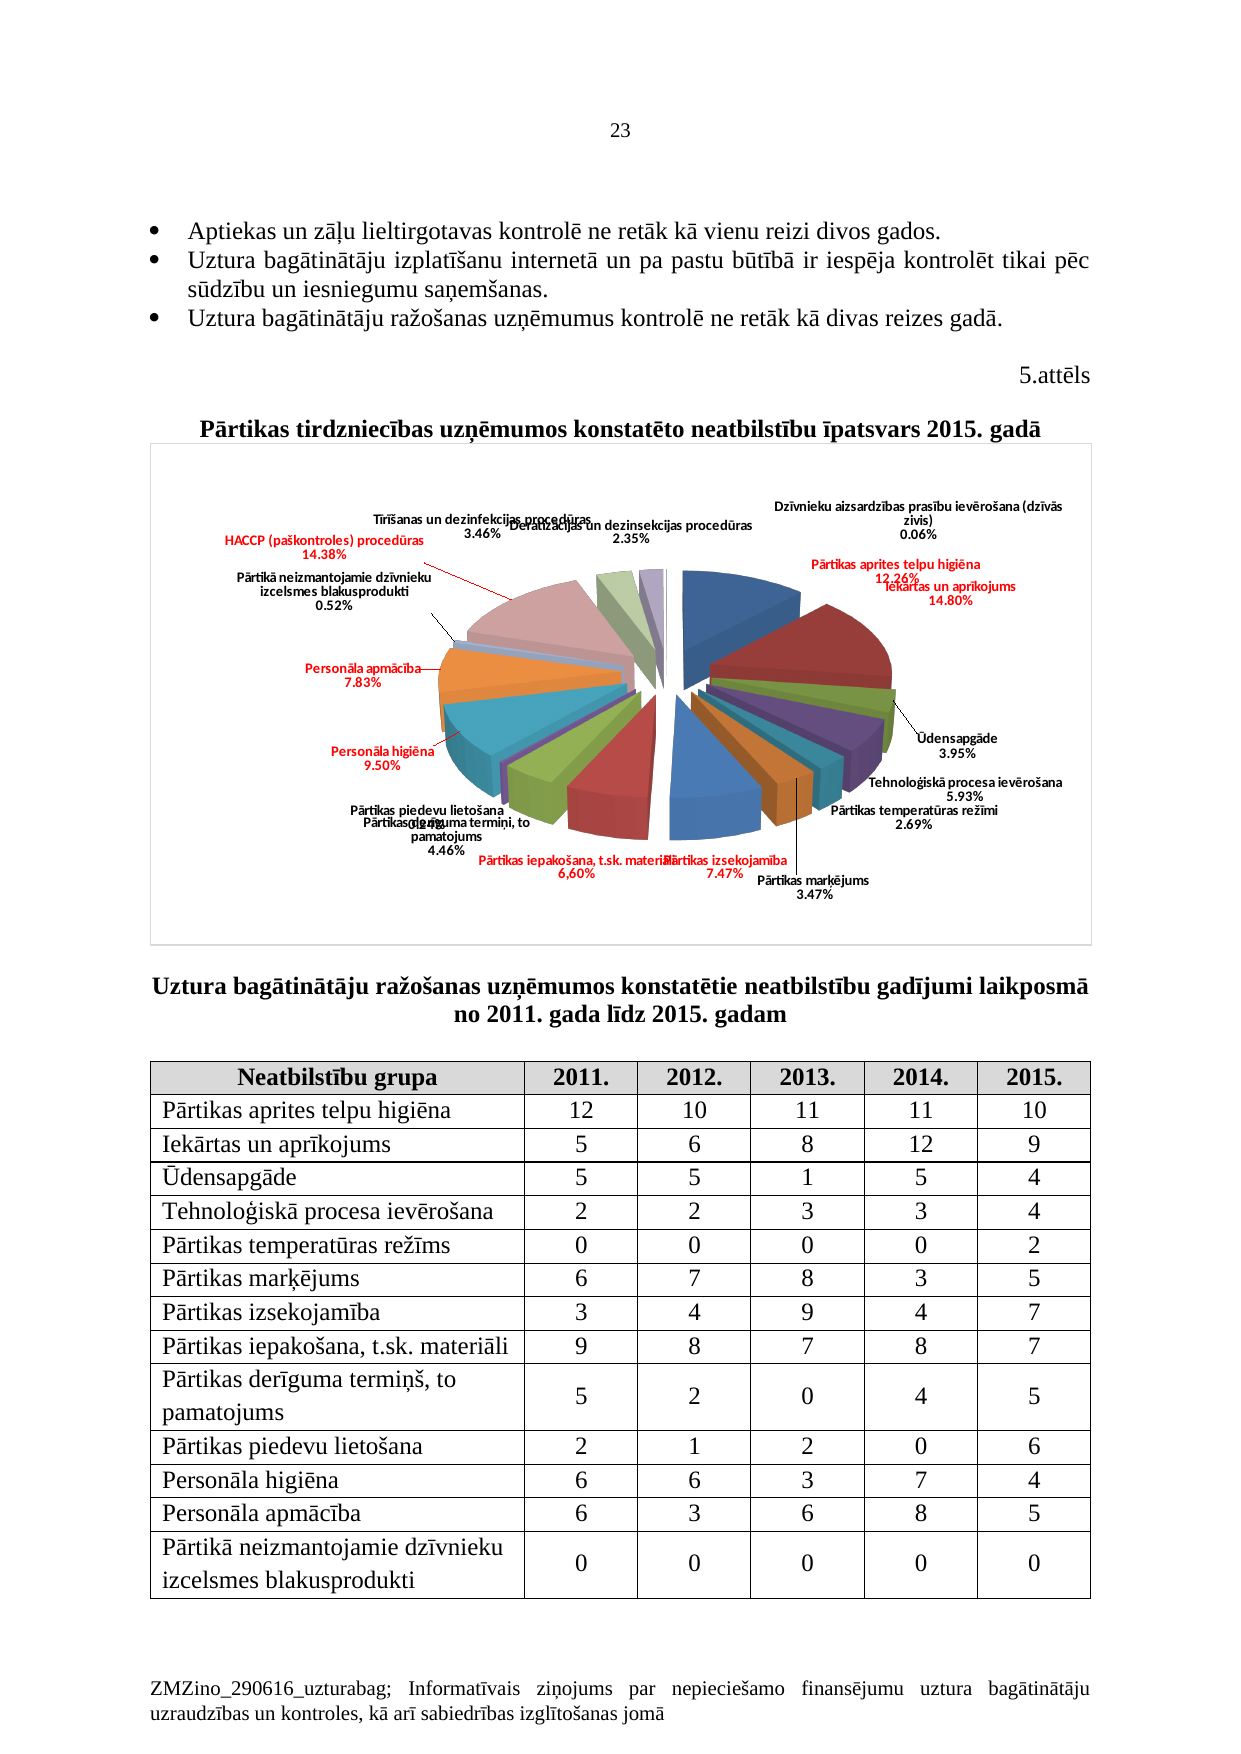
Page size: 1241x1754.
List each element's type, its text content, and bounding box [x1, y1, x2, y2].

table_cell 3 [751, 1465, 864, 1497]
table_cell 7 [978, 1331, 1090, 1363]
table_cell 5 [978, 1498, 1090, 1531]
table_cell 0 [751, 1532, 864, 1598]
text Pārtikas tirdzniecības uzņēmumos konstatēto neatbilstību īpatsvars 2015. gadā [150, 414, 1090, 443]
table_cell Pārtikas marķējums [151, 1264, 524, 1296]
table_cell Pārtikas izsekojamība [151, 1297, 524, 1330]
table_cell 6 [978, 1431, 1090, 1464]
table_cell 5 [865, 1163, 977, 1195]
table_cell 5 [525, 1129, 637, 1161]
table_cell 2 [751, 1431, 864, 1464]
table_cell 8 [751, 1129, 864, 1161]
table_cell 5 [525, 1163, 637, 1195]
table_cell 7 [978, 1297, 1090, 1330]
list Aptiekas un zāļu lieltirgotavas kontrolē ne retāk kā vienu reizi divos gados. [150, 216, 1090, 245]
table_cell 3 [865, 1264, 977, 1296]
table_cell 10 [638, 1095, 750, 1128]
table_cell 6 [525, 1264, 637, 1296]
table_cell Pārtikas derīguma termiņš, to pamatojums [151, 1364, 524, 1430]
table_header Neatbilstību grupa [151, 1062, 524, 1094]
table_cell 4 [865, 1364, 977, 1430]
table_header 2014. [865, 1062, 977, 1094]
table_cell 10 [978, 1095, 1090, 1128]
table_cell 6 [638, 1129, 750, 1161]
table_cell Pārtikas aprites telpu higiēna [151, 1095, 524, 1128]
table_cell 11 [751, 1095, 864, 1128]
table_cell 6 [751, 1498, 864, 1531]
table_cell 5 [978, 1264, 1090, 1296]
table_cell 0 [865, 1431, 977, 1464]
table_cell 8 [751, 1264, 864, 1296]
table_cell 2 [638, 1364, 750, 1430]
text 5.attēls [281, 360, 1090, 389]
table_cell 4 [638, 1297, 750, 1330]
table_cell 3 [751, 1196, 864, 1229]
table_cell 6 [525, 1498, 637, 1531]
table_cell 12 [525, 1095, 637, 1128]
table_cell 5 [525, 1364, 637, 1430]
table_cell 9 [751, 1297, 864, 1330]
table_cell Personāla apmācība [151, 1498, 524, 1531]
table_cell 5 [978, 1364, 1090, 1430]
table_cell 0 [865, 1532, 977, 1598]
table_cell Ūdensapgāde [151, 1163, 524, 1195]
table_cell 8 [865, 1331, 977, 1363]
list Uztura bagātinātāju izplatīšanu internetā un pa pastu būtībā ir iespēja kontrolēt tikai pēc sūdzību un iesniegumu saņemšanas. [150, 245, 1090, 303]
table_cell 3 [638, 1498, 750, 1531]
table_cell 4 [978, 1196, 1090, 1229]
table_cell Pārtikas piedevu lietošana [151, 1431, 524, 1464]
table_cell 7 [751, 1331, 864, 1363]
table_cell 0 [638, 1532, 750, 1598]
table_cell 2 [525, 1431, 637, 1464]
table_cell 9 [978, 1129, 1090, 1161]
table_cell 3 [525, 1297, 637, 1330]
table_cell 4 [978, 1163, 1090, 1195]
table_cell 0 [751, 1364, 864, 1430]
table_cell 12 [865, 1129, 977, 1161]
table_cell 6 [525, 1465, 637, 1497]
table_header 2011. [525, 1062, 637, 1094]
table_header 2012. [638, 1062, 750, 1094]
table_cell 0 [525, 1230, 637, 1262]
table_header 2013. [751, 1062, 864, 1094]
table_cell Iekārtas un aprīkojums [151, 1129, 524, 1161]
table_cell Pārtikā neizmantojamie dzīvnieku izcelsmes blakusprodukti [151, 1532, 524, 1598]
table_cell 0 [865, 1230, 977, 1262]
table_cell 3 [865, 1196, 977, 1229]
list Uztura bagātinātāju ražošanas uzņēmumus kontrolē ne retāk kā divas reizes gadā. [150, 303, 1090, 331]
table_cell 7 [865, 1465, 977, 1497]
table_cell Personāla higiēna [151, 1465, 524, 1497]
table_cell 11 [865, 1095, 977, 1128]
table_cell 2 [978, 1230, 1090, 1262]
table_cell 0 [978, 1532, 1090, 1598]
table_cell 1 [751, 1163, 864, 1195]
table_cell 0 [751, 1230, 864, 1262]
text Uztura bagātinātāju ražošanas uzņēmumos konstatētie neatbilstību gadījumi laikposmā no 2011. gada līdz 2015. gadam [150, 971, 1090, 1028]
table_cell 2 [638, 1196, 750, 1229]
table_cell 4 [978, 1465, 1090, 1497]
table_cell 2 [525, 1196, 637, 1229]
table_cell Pārtikas iepakošana, t.sk. materiāli [151, 1331, 524, 1363]
table_cell 5 [638, 1163, 750, 1195]
table_cell 9 [525, 1331, 637, 1363]
table_cell 4 [865, 1297, 977, 1330]
table_header 2015. [978, 1062, 1090, 1094]
table_cell 1 [638, 1431, 750, 1464]
table_cell 8 [865, 1498, 977, 1531]
table_cell 0 [525, 1532, 637, 1598]
table_cell 0 [638, 1230, 750, 1262]
table_cell Tehnoloģiskā procesa ievērošana [151, 1196, 524, 1229]
table_cell 8 [638, 1331, 750, 1363]
table_cell 7 [638, 1264, 750, 1296]
table_cell Pārtikas temperatūras režīms [151, 1230, 524, 1262]
table_cell 6 [638, 1465, 750, 1497]
